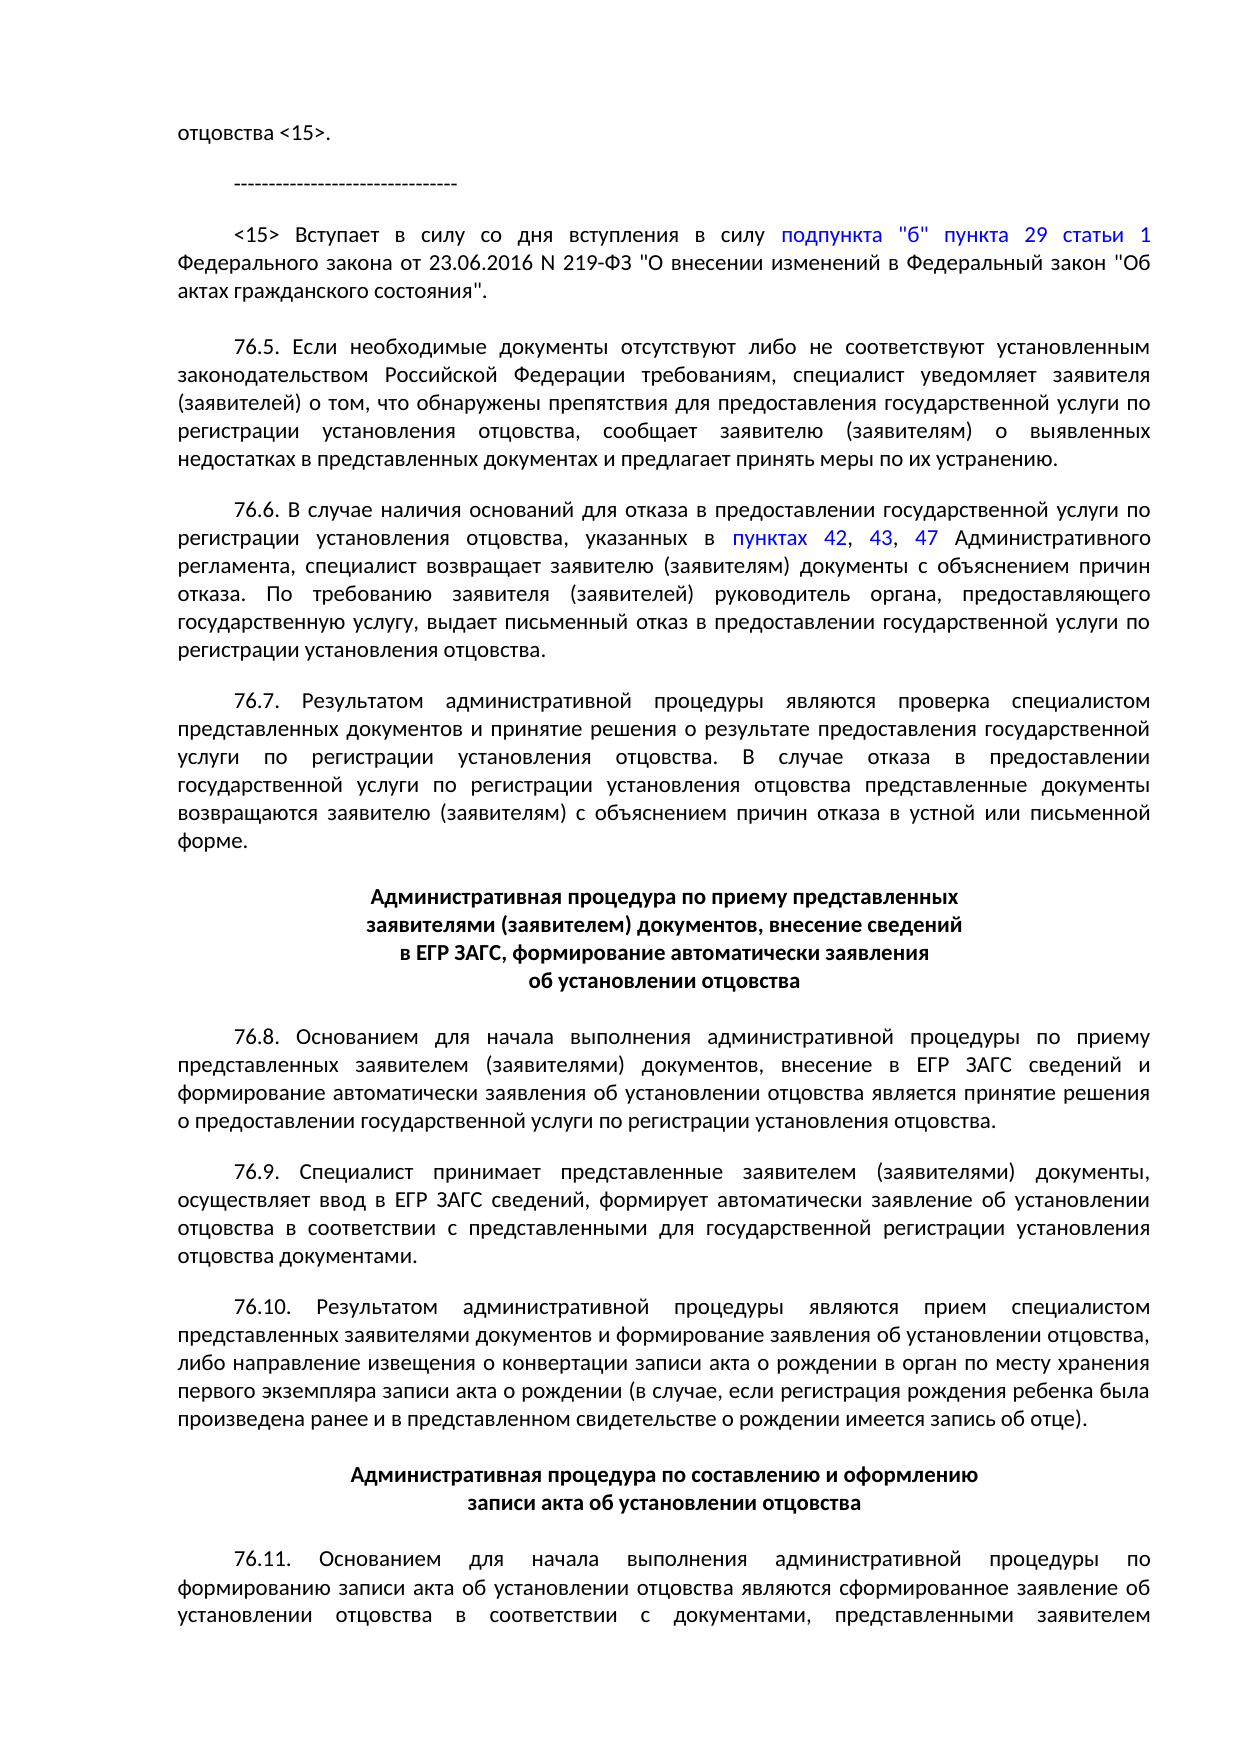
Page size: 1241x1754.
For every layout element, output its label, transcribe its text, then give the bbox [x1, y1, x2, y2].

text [177, 118, 1152, 146]
title в ЕГР ЗАГС, формирование автоматически заявления [177, 938, 1152, 966]
text 76.6. В случае наличия оснований для отказа в предоставлении государственной услуги по регистрации установления отцовства, указанных в пунктах 42, 43, 47 Административного регламента, специалист возвращает заявителю (заявителям) документы с объяснением причин отказа. По требованию заявителя (заявителей) руководитель органа, предоставляющего государственную услугу, выдает письменный отказ в предоставлении государственной услуги по регистрации установления отцовства. [177, 495, 1152, 663]
text 76.10. Результатом административной процедуры являются прием специалистом представленных заявителями документов и формирование заявления об установлении отцовства, либо направление извещения о конвертации записи акта о рождении в орган по месту хранения первого экземпляра записи акта о рождении (в случае, если регистрация рождения ребенка была произведена ранее и в представленном свидетельстве о рождении имеется запись об отце). [177, 1292, 1152, 1432]
text 76.8. Основанием для начала выполнения административной процедуры по приему представленных заявителем (заявителями) документов, внесение в ЕГР ЗАГС сведений и формирование автоматически заявления об установлении отцовства является принятие решения о предоставлении государственной услуги по регистрации установления отцовства. [177, 1022, 1152, 1134]
text <15> Вступает в силу со дня вступления в силу подпункта "б" пункта 29 статьи 1 Федерального закона от 23.06.2016 N 219-ФЗ "О внесении изменений в Федеральный закон "Об актах гражданского состояния". [177, 220, 1152, 304]
text 76.9. Специалист принимает представленные заявителем (заявителями) документы, осуществляет ввод в ЕГР ЗАГС сведений, формирует автоматически заявление об установлении отцовства в соответствии с представленными для государственной регистрации установления отцовства документами. [177, 1157, 1152, 1269]
title об установлении отцовства [177, 966, 1152, 994]
text 76.7. Результатом административной процедуры являются проверка специалистом представленных документов и принятие решения о результате предоставления государственной услуги по регистрации установления отцовства. В случае отказа в предоставлении государственной услуги по регистрации установления отцовства представленные документы возвращаются заявителю (заявителям) с объяснением причин отказа в устной или письменной форме. [177, 686, 1152, 854]
title заявителями (заявителем) документов, внесение сведений [177, 910, 1152, 938]
title Административная процедура по приему представленных [177, 882, 1152, 910]
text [177, 1544, 1152, 1629]
text 76.5. Если необходимые документы отсутствуют либо не соответствуют установленным законодательством Российской Федерации требованиям, специалист уведомляет заявителя (заявителей) о том, что обнаружены препятствия для предоставления государственной услуги по регистрации установления отцовства, сообщает заявителю (заявителям) о выявленных недостатках в представленных документах и предлагает принять меры по их устранению. [177, 332, 1152, 472]
title записи акта об установлении отцовства [177, 1488, 1152, 1517]
text -------------------------------- [177, 169, 1152, 197]
title Административная процедура по составлению и оформлению [177, 1461, 1152, 1488]
